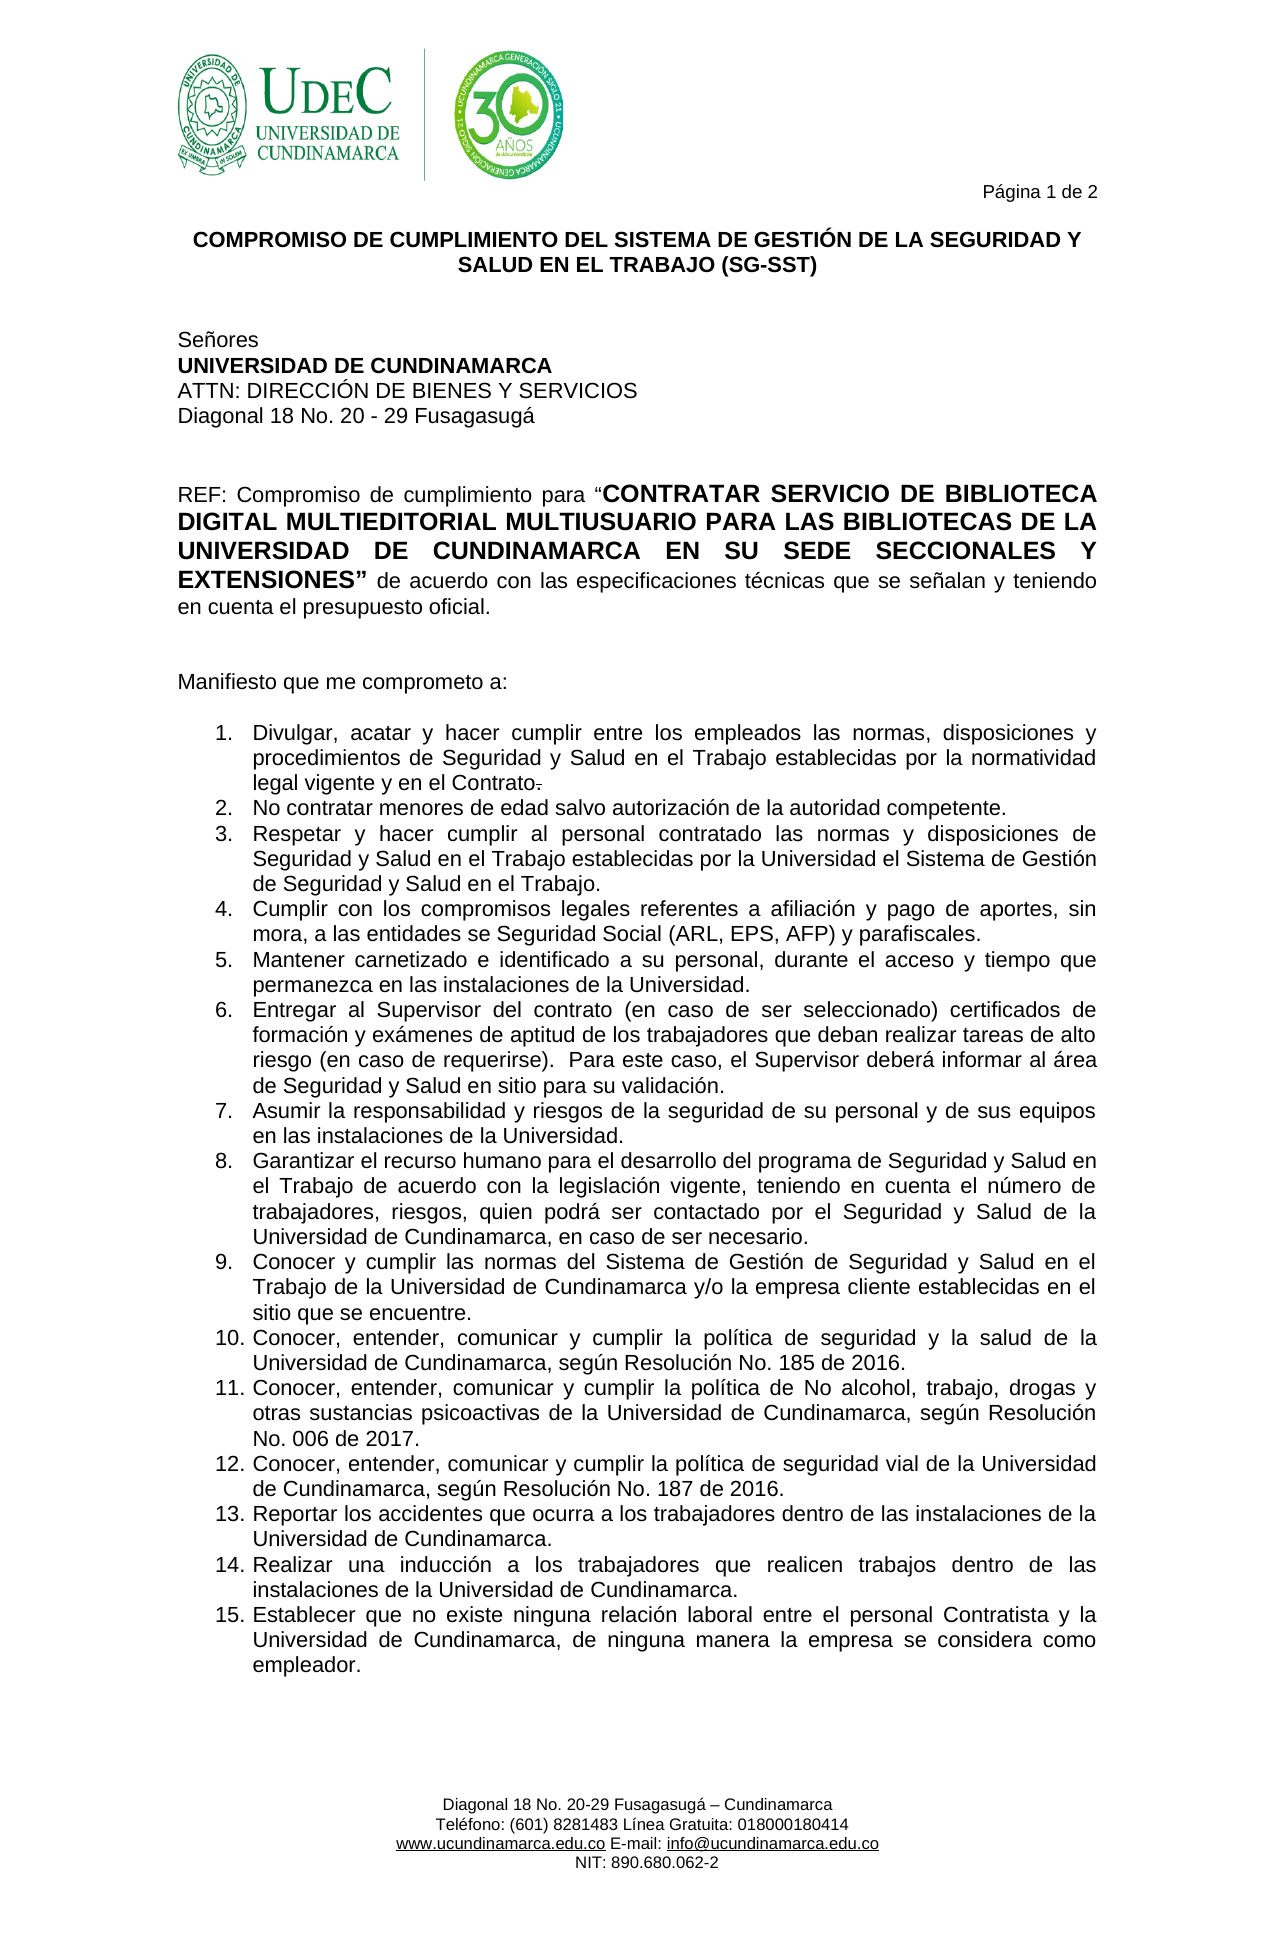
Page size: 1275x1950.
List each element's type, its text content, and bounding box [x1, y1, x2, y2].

list Cumplir con los compromisos legales referentes a afiliación y pago de aportes, sin mora, a las entidades se Seguridad Social (ARL, EPS, AFP) y parafiscales. [215, 896, 1098, 947]
list Conocer y cumplir las normas del Sistema de Gestión de Seguridad y Salud en el Trabajo de la Universidad de Cundinamarca y/o la empresa cliente establecidas en el sitio que se encuentre. [215, 1249, 1098, 1325]
list Conocer, entender, comunicar y cumplir la política de seguridad y la salud de la Universidad de Cundinamarca, según Resolución No. 185 de 2016. [215, 1325, 1098, 1375]
text UNIVERSIDAD DE CUNDINAMARCA [177, 353, 1098, 378]
text Manifiesto que me comprometo a: [177, 669, 1098, 694]
text REF: Compromiso de cumplimiento para “CONTRATAR SERVICIO DE BIBLIOTECA DIGITAL MULTIEDITORIAL MULTIUSUARIO PARA LAS BIBLIOTECAS DE LA UNIVERSIDAD DE CUNDINAMARCA EN SU SEDE SECCIONALES Y EXTENSIONES” de acuerdo con las especificaciones técnicas que se señalan y teniendo en cuenta el presupuesto oficial. [177, 479, 1098, 619]
list Garantizar el recurso humano para el desarrollo del programa de Seguridad y Salud en el Trabajo de acuerdo con la legislación vigente, teniendo en cuenta el número de trabajadores, riesgos, quien podrá ser contactado por el Seguridad y Salud de la Universidad de Cundinamarca, en caso de ser necesario. [215, 1148, 1098, 1249]
list Entregar al Supervisor del contrato (en caso de ser seleccionado) certificados de formación y exámenes de aptitud de los trabajadores que deban realizar tareas de alto riesgo (en caso de requerirse). Para este caso, el Supervisor deberá informar al área de Seguridad y Salud en sitio para su validación. [215, 997, 1098, 1098]
list Mantener carnetizado e identificado a su personal, durante el acceso y tiempo que permanezca en las instalaciones de la Universidad. [215, 947, 1098, 997]
list Reportar los accidentes que ocurra a los trabajadores dentro de las instalaciones de la Universidad de Cundinamarca. [215, 1501, 1098, 1552]
picture [177, 48, 564, 181]
list Respetar y hacer cumplir al personal contratado las normas y disposiciones de Seguridad y Salud en el Trabajo establecidas por la Universidad el Sistema de Gestión de Seguridad y Salud en el Trabajo. [215, 821, 1098, 896]
text ATTN: DIRECCIÓN DE BIENES Y SERVICIOS [177, 378, 1098, 403]
list Divulgar, acatar y hacer cumplir entre los empleados las normas, disposiciones y procedimientos de Seguridad y Salud en el Trabajo establecidas por la normatividad legal vigente y en el Contrato. [215, 720, 1098, 795]
list Conocer, entender, comunicar y cumplir la política de seguridad vial de la Universidad de Cundinamarca, según Resolución No. 187 de 2016. [215, 1451, 1098, 1501]
text COMPROMISO DE CUMPLIMIENTO DEL SISTEMA DE GESTIÓN DE LA SEGURIDAD Y SALUD EN EL TRABAJO (SG-SST) [177, 227, 1098, 277]
list Establecer que no existe ninguna relación laboral entre el personal Contratista y la Universidad de Cundinamarca, de ninguna manera la empresa se considera como empleador. [215, 1602, 1098, 1678]
list No contratar menores de edad salvo autorización de la autoridad competente. [215, 795, 1098, 821]
text Señores [177, 327, 1098, 353]
list Conocer, entender, comunicar y cumplir la política de No alcohol, trabajo, drogas y otras sustancias psicoactivas de la Universidad de Cundinamarca, según Resolución No. 006 de 2017. [215, 1375, 1098, 1451]
text Diagonal 18 No. 20 - 29 Fusagasugá [177, 403, 1098, 428]
list Asumir la responsabilidad y riesgos de la seguridad de su personal y de sus equipos en las instalaciones de la Universidad. [215, 1098, 1098, 1148]
list Realizar una inducción a los trabajadores que realicen trabajos dentro de las instalaciones de la Universidad de Cundinamarca. [215, 1552, 1098, 1602]
